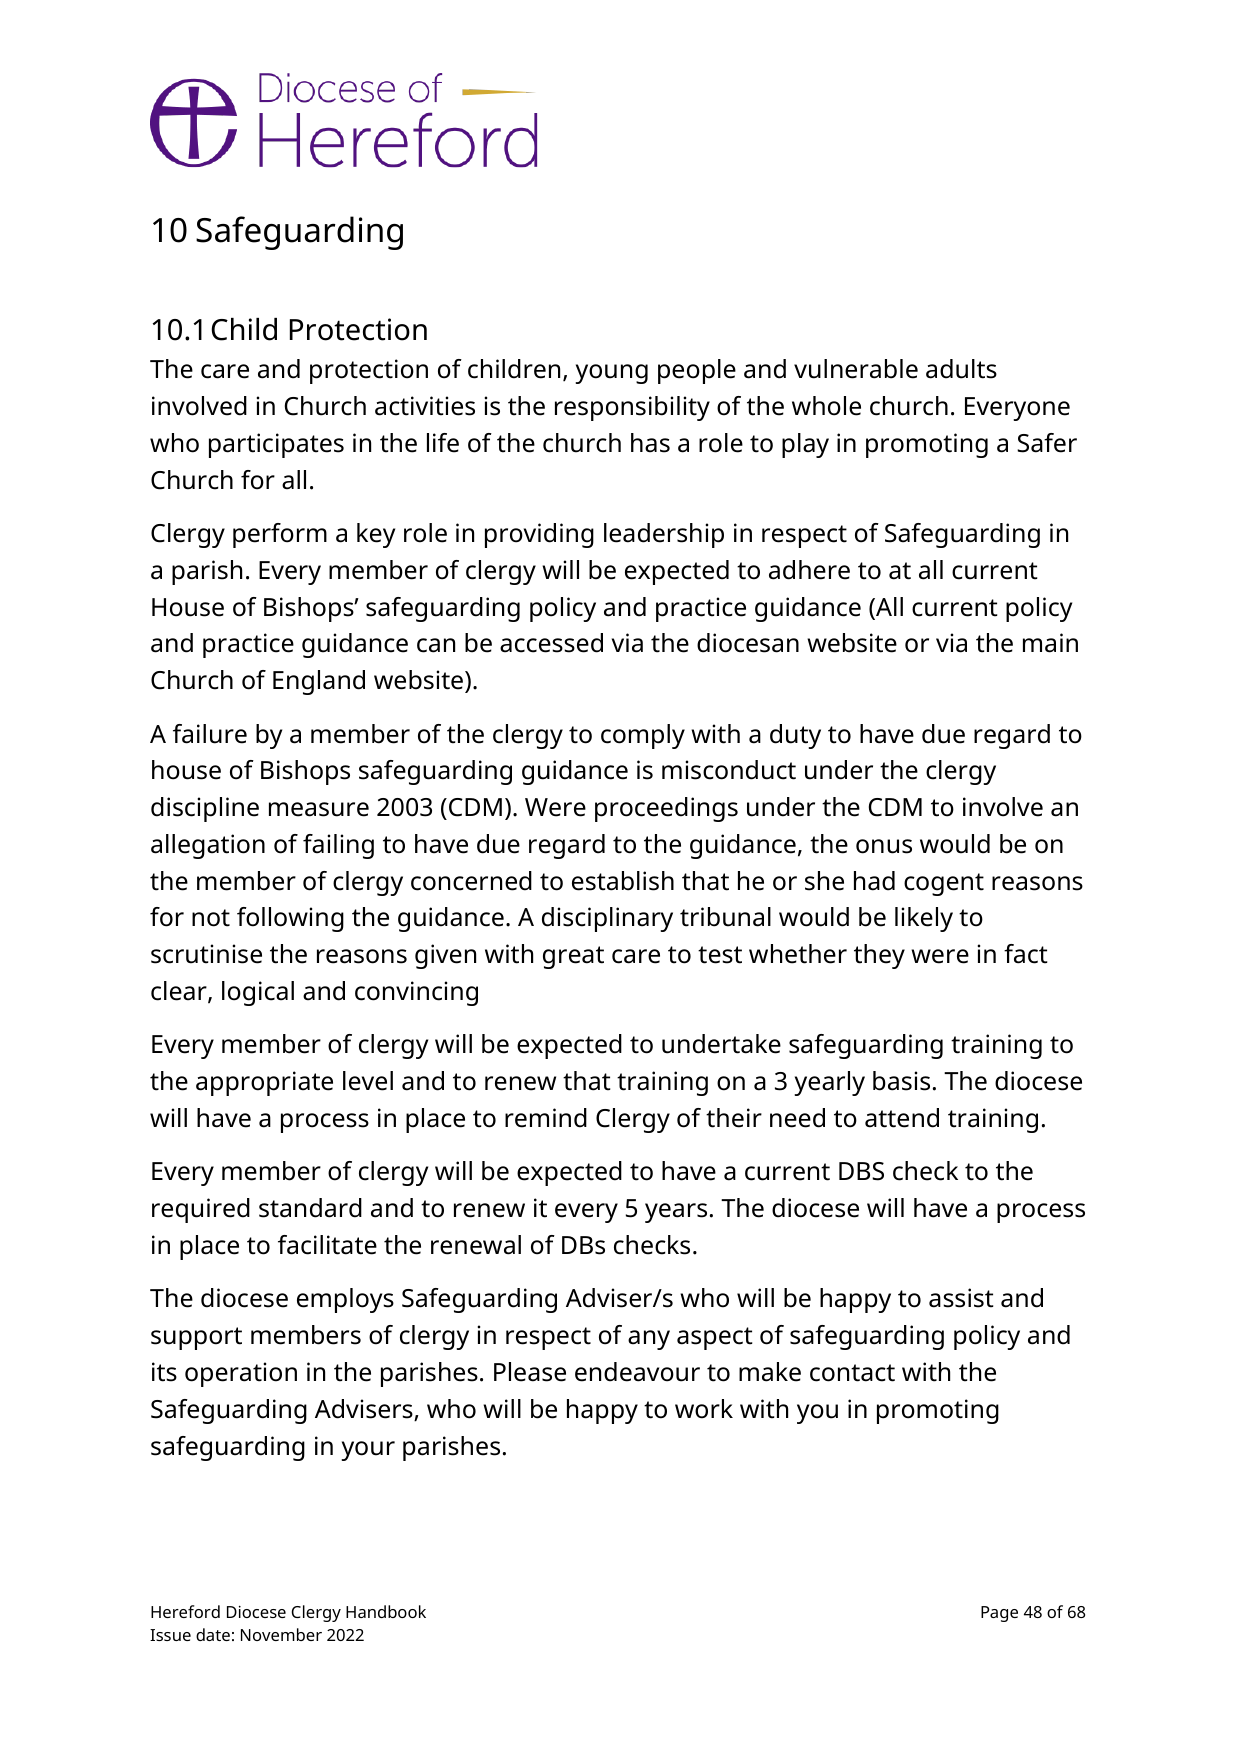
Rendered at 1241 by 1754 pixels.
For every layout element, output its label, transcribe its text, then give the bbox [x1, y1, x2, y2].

text A failure by a member of the clergy to comply with a duty to have due regard to house of Bishops safeguarding guidance is misconduct under the clergy discipline measure 2003 (CDM). Were proceedings under the CDM to involve an allegation of failing to have due regard to the guidance, the onus would be on the member of clergy concerned to establish that he or she had cogent reasons for not following the guidance. A disciplinary tribunal would be likely to scrutinise the reasons given with great care to test whether they were in fact clear, logical and convincing [150, 1115, 1090, 1407]
list That where bringing about local reconciliation is a struggle (for whatever reason) and where additional assistance, advice, and support may be helpful, that they actively seek this from colleagues, national bodies, and the Diocese. [187, 207, 1090, 343]
subtitle Safeguarding [150, 606, 1090, 651]
subtitle Child Protection [150, 708, 1090, 748]
text Clergy perform a key role in providing leadership in respect of Safeguarding in a parish. Every member of clergy will be expected to adhere to at all current House of Bishops’ safeguarding policy and practice guidance (All current policy and practice guidance can be accessed via the diocesan website or via the main Church of England website). [150, 915, 1090, 1096]
list Where the Diocese has become involved because of the nature of the difficulties, that clergy will fully co-operate with the Diocese in its responsibility to seek and facilitate all opportunities for reconciliation (eg through mediation). [187, 343, 1090, 479]
text The care and protection of children, young people and vulnerable adults involved in Church activities is the responsibility of the whole church. Everyone who participates in the life of the church has a role to play in promoting a Safer Church for all. [150, 751, 1090, 895]
text Every member of clergy will be expected to undertake safeguarding training to the appropriate level and to renew that training on a 3 yearly basis. The diocese will have a process in place to remind Clergy of their need to attend training. [150, 1426, 1090, 1534]
picture [150, 73, 538, 168]
